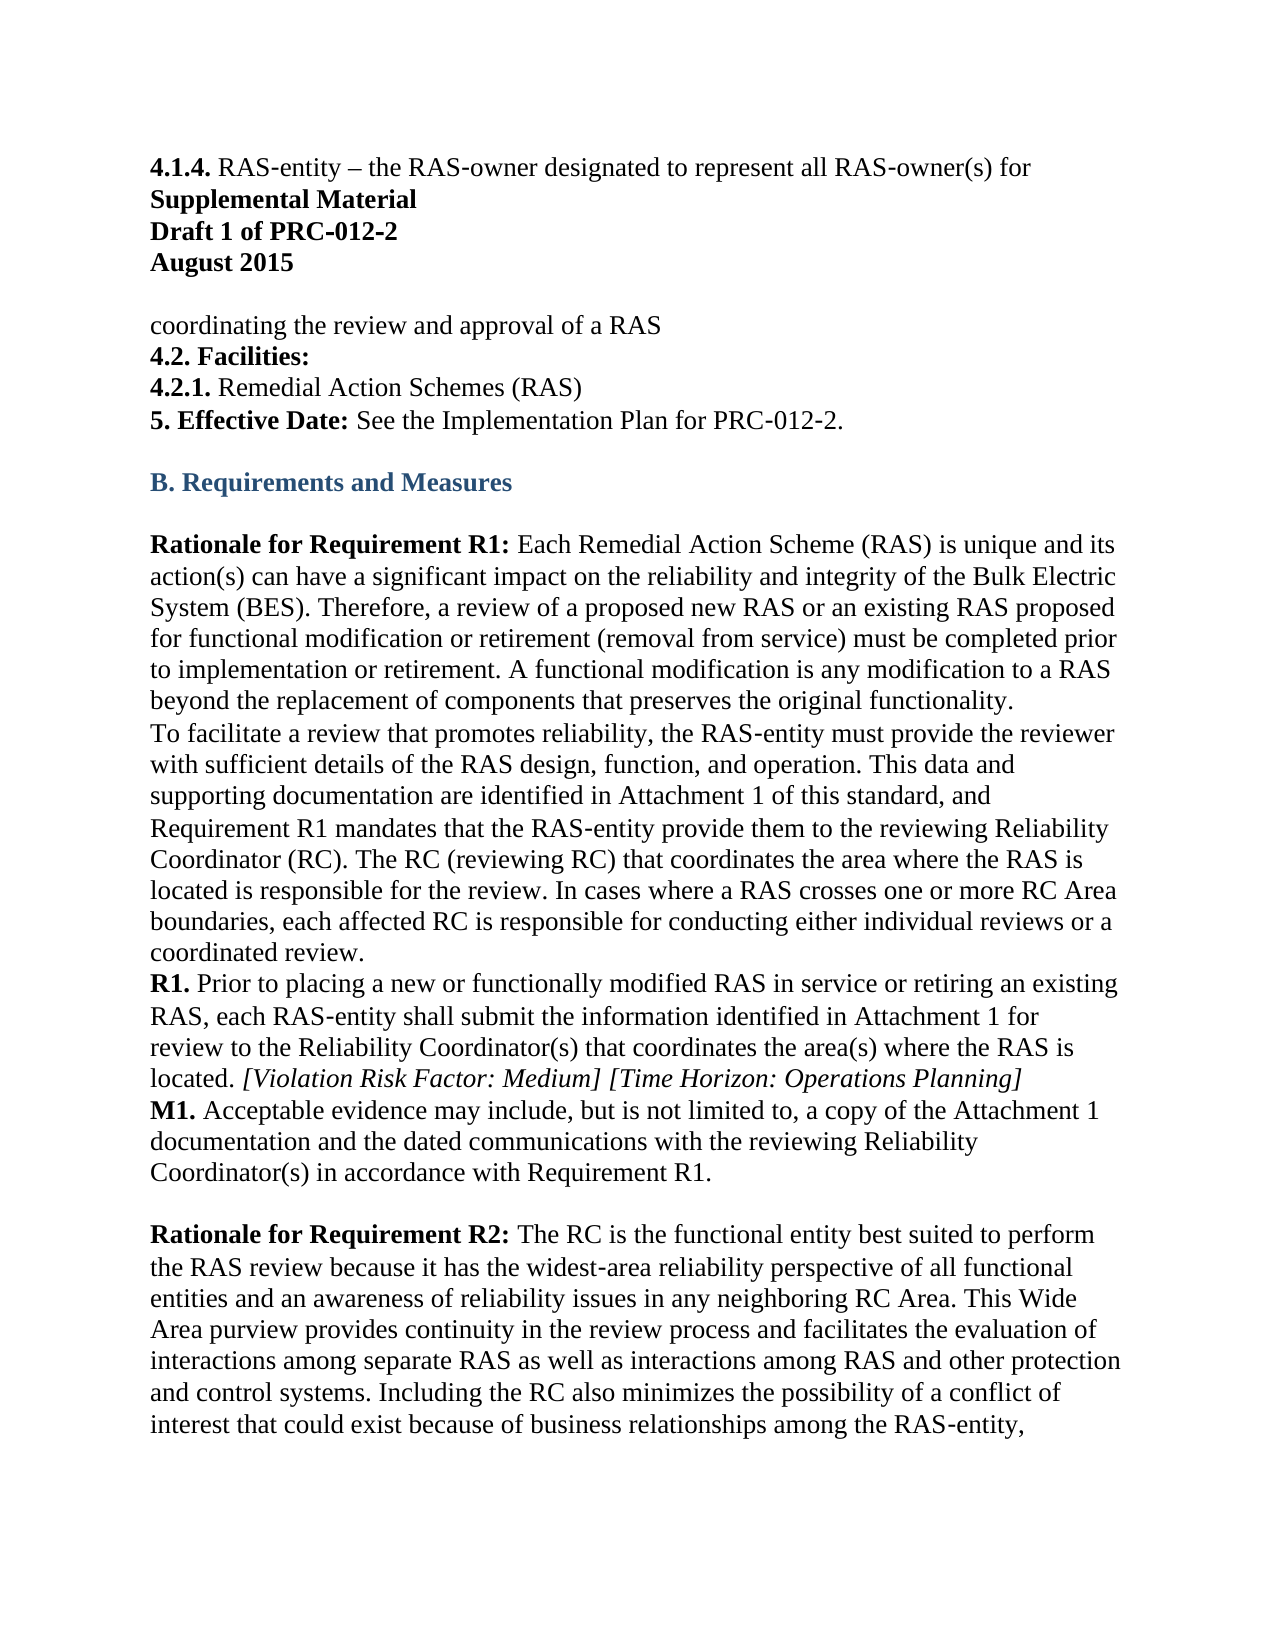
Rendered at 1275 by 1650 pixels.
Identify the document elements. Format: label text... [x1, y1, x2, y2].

text Requirement R1 mandates that the RAS‐entity provide them to the reviewing Reliability [150, 810, 1125, 843]
text beyond the replacement of components that preserves the original functionality. [150, 684, 1125, 715]
text action(s) can have a significant impact on the reliability and integrity of the Bulk Electric [150, 559, 1125, 591]
text Rationale for Requirement R1: Each Remedial Action Scheme (RAS) is unique and its [150, 528, 1125, 559]
text documentation and the dated communications with the reviewing Reliability [150, 1125, 1125, 1156]
text 4.2. Facilities: [150, 340, 1125, 371]
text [150, 1218, 1125, 1439]
text coordinated review. [150, 936, 1125, 968]
text 4.1.4. RAS‐entity – the RAS‐owner designated to represent all RAS‐owner(s) for [150, 150, 1125, 183]
text System (BES). Therefore, a review of a proposed new RAS or an existing RAS proposed for functional modification or retirement (removal from service) must be completed prior to implementation or retirement. A functional modification is any modification to a RAS [150, 591, 1125, 684]
text August 2015 [150, 247, 1125, 278]
text R1. Prior to placing a new or functionally modified RAS in service or retiring an existing [150, 968, 1125, 999]
text B. Requirements and Measures [150, 466, 1125, 497]
text Coordinator(s) in accordance with Requirement R1. [150, 1156, 1125, 1187]
text To facilitate a review that promotes reliability, the RAS‐entity must provide the reviewer [150, 715, 1125, 748]
text supporting documentation are identified in Attachment 1 of this standard, and [150, 779, 1125, 810]
text Coordinator (RC). The RC (reviewing RC) that coordinates the area where the RAS is [150, 843, 1125, 874]
text RAS, each RAS‐entity shall submit the information identified in Attachment 1 for [150, 999, 1125, 1031]
text Supplemental Material [150, 183, 1125, 214]
text M1. Acceptable evidence may include, but is not limited to, a copy of the Attachment 1 [150, 1094, 1125, 1125]
text Draft 1 of PRC‐012‐2 [150, 214, 1125, 247]
text 5. Effective Date: See the Implementation Plan for PRC‐012‐2. [150, 402, 1125, 435]
text 4.2.1. Remedial Action Schemes (RAS) [150, 371, 1125, 402]
text located. [Violation Risk Factor: Medium] [Time Horizon: Operations Planning] [150, 1063, 1125, 1094]
text located is responsible for the review. In cases where a RAS crosses one or more RC Area [150, 874, 1125, 905]
text with sufficient details of the RAS design, function, and operation. This data and [150, 748, 1125, 779]
text review to the Reliability Coordinator(s) that coordinates the area(s) where the RAS is [150, 1031, 1125, 1063]
text coordinating the review and approval of a RAS [150, 309, 1125, 340]
text boundaries, each affected RC is responsible for conducting either individual reviews or a [150, 905, 1125, 936]
